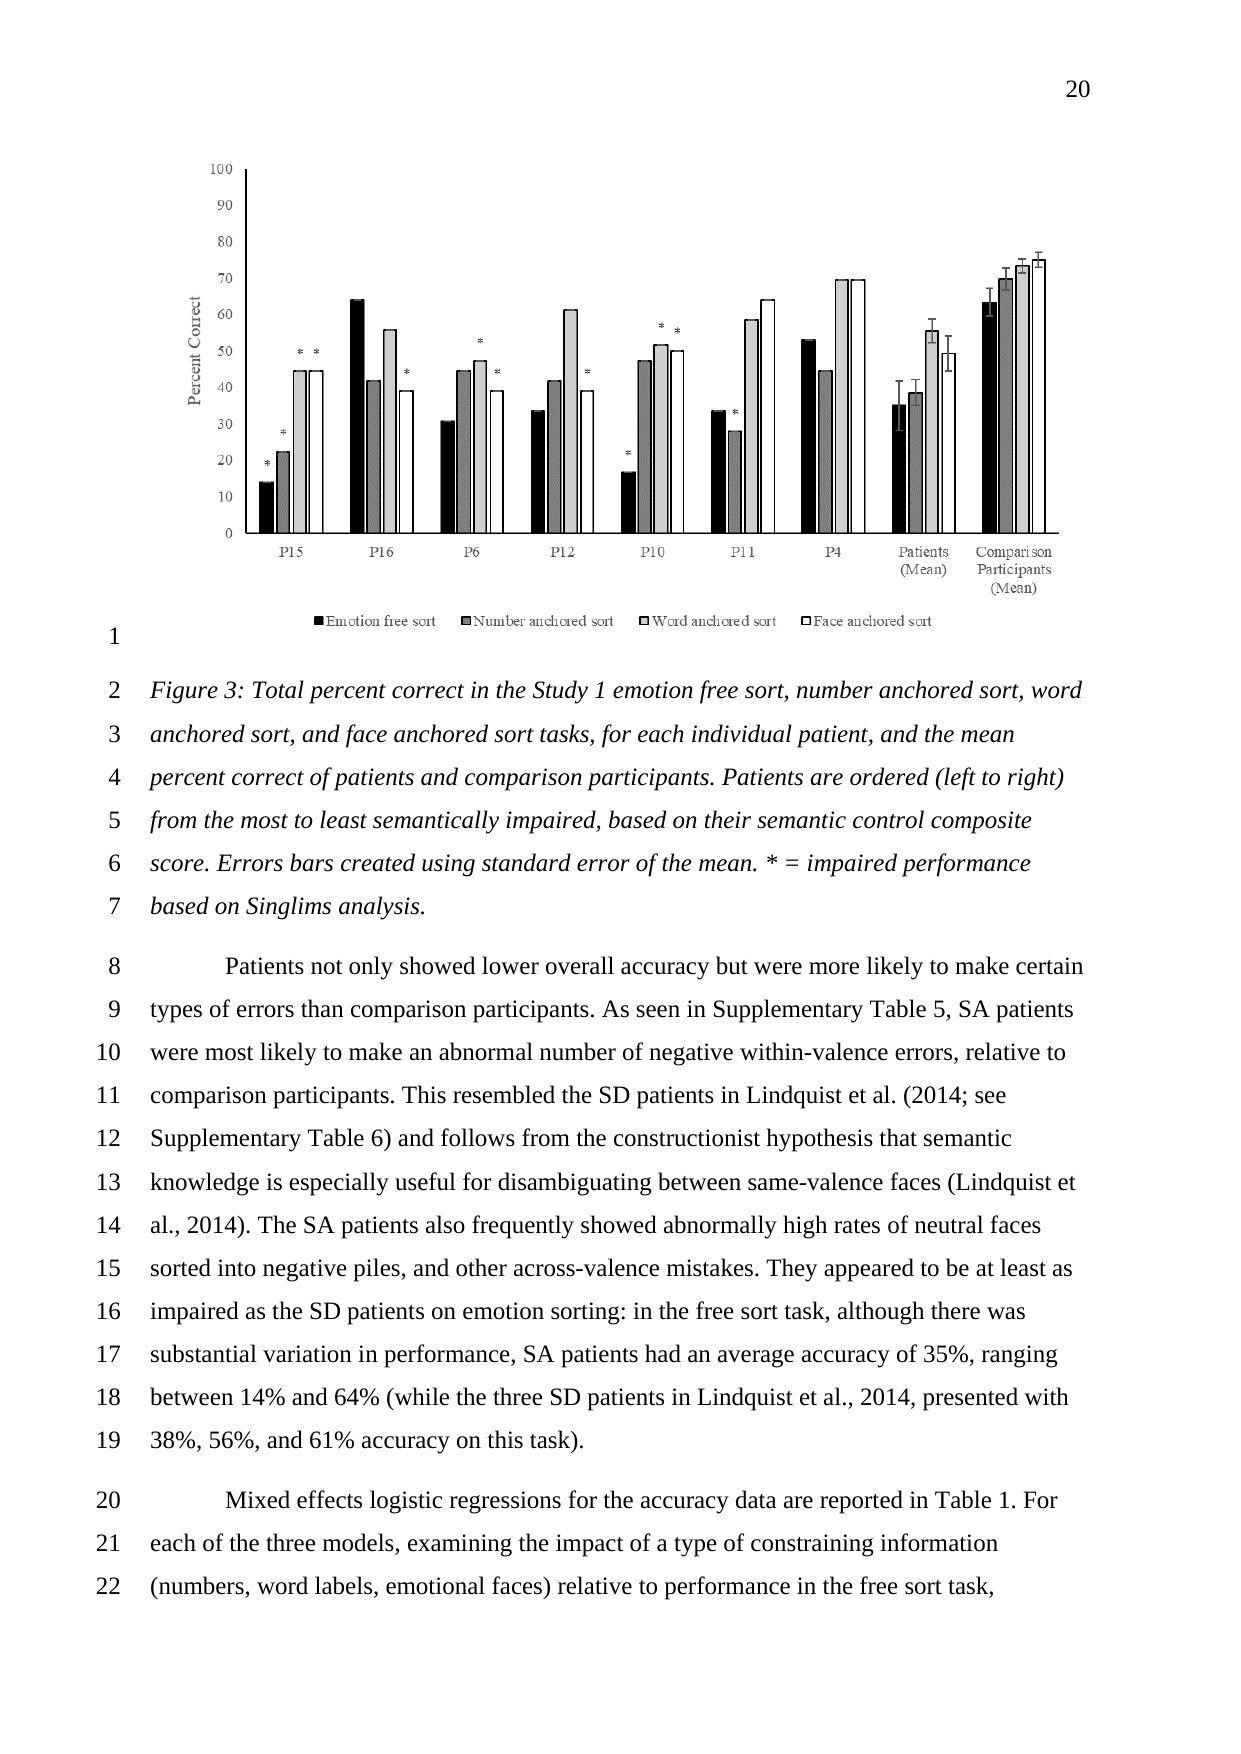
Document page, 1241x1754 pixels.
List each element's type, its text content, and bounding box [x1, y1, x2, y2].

text Patients not only showed lower overall accuracy but were more likely to make certain types of errors than comparison participants. As seen in Supplementary Table 5, SA patients were most likely to make an abnormal number of negative within-valence errors, relative to comparison participants. This resembled the SD patients in Lindquist et al. (2014; see Supplementary Table 6) and follows from the constructionist hypothesis that semantic knowledge is especially useful for disambiguating between same-valence faces (Lindquist et al., 2014). The SA patients also frequently showed abnormally high rates of neutral faces sorted into negative piles, and other across-valence mistakes. They appeared to be at least as impaired as the SD patients on emotion sorting: in the free sort task, although there was substantial variation in performance, SA patients had an average accuracy of 35%, ranging between 14% and 64% (while the three SD patients in Lindquist et al., 2014, presented with 38%, 56%, and 61% accuracy on this task). [150, 951, 1090, 1454]
text Figure 3: Total percent correct in the Study 1 emotion free sort, number anchored sort, word anchored sort, and face anchored sort tasks, for each individual patient, and the mean percent correct of patients and comparison participants. Patients are ordered (left to right) from the most to least semantically impaired, based on their semantic control composite score. Errors bars created using standard error of the mean. * = impaired performance based on Singlims analysis. [150, 676, 1090, 920]
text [150, 1485, 1090, 1600]
picture [162, 150, 1078, 645]
